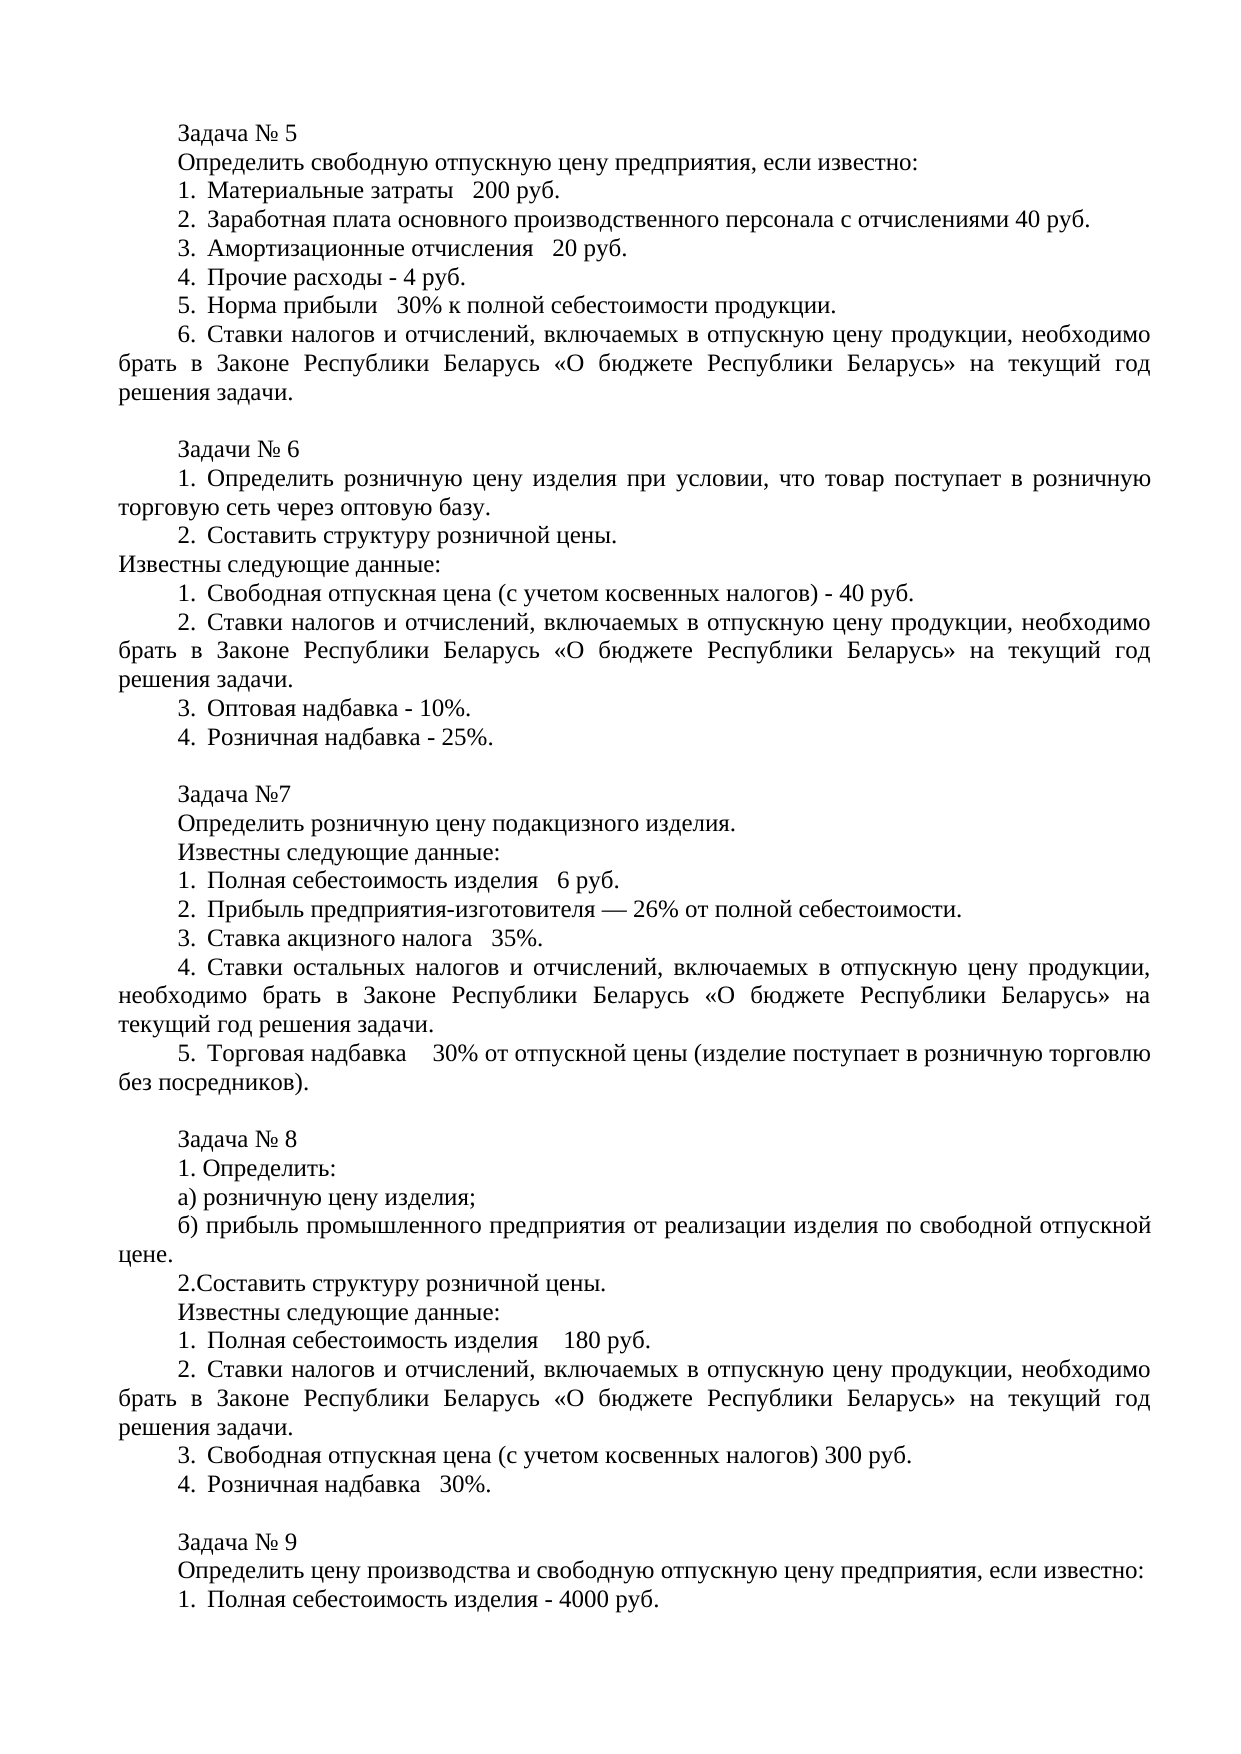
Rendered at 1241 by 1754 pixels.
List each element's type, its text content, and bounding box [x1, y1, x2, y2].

list Полная себестоимость изделия 6 руб. [118, 866, 1152, 894]
list Розничная надбавка 30%. [118, 1469, 1152, 1498]
list Норма прибыли 30% к полной себестоимости продукции. [118, 291, 1152, 319]
list Ставки остальных налогов и отчислений, включаемых в отпускную цену продукции, необходимо брать в Законе Республики Беларусь «О бюджете Республики Беларусь» на текущий год решения задачи. [118, 952, 1152, 1038]
text 1. Определить: [118, 1153, 1152, 1182]
list Торговая надбавка 30% от отпускной цены (изделие поступает в розничную торговлю без посредников). [118, 1038, 1152, 1096]
text б) прибыль промышленного предприятия от реализации изделия по свободной отпускной цене. [118, 1211, 1152, 1268]
text Задача №7 [118, 779, 1152, 808]
text Задачи № 6 [118, 434, 1152, 463]
text а) розничную цену изделия; [118, 1182, 1152, 1211]
text Определить свободную отпускную цену предприятия, если известно: [118, 147, 1152, 176]
text Задача № 8 [118, 1124, 1152, 1153]
text 2. Составить структуру розничной цены. Известны следующие данные: [118, 521, 1152, 578]
list Ставка акцизного налога 35%. [118, 923, 1152, 952]
list Амортизационные отчисления 20 руб. [118, 233, 1152, 262]
list Оптовая надбавка - 10%. [118, 693, 1152, 722]
text Задача № 5 [118, 118, 1152, 147]
list Свободная отпускная цена (с учетом косвенных налогов) - 40 руб. [118, 578, 1152, 607]
list Свободная отпускная цена (с учетом косвенных налогов) 300 руб. [118, 1441, 1152, 1469]
list Полная себестоимость изделия 180 руб. [118, 1326, 1152, 1354]
list Розничная надбавка - 25%. [118, 722, 1152, 751]
text Определить розничную цену подакцизного изделия. [118, 808, 1152, 837]
list Материальные затраты 200 руб. [118, 176, 1152, 204]
text Определить цену производства и свободную отпускную цену предприятия, если известно: [118, 1556, 1152, 1584]
text 1. Определить розничную цену изделия при условии, что товар поступает в розничную торговую сеть через оптовую базу. [118, 463, 1152, 521]
text Задача № 9 [118, 1527, 1152, 1556]
text 2.Составить структуру розничной цены. [118, 1268, 1152, 1297]
list Прибыль предприятия-изготовителя — 26% от полной себестоимости. [118, 894, 1152, 923]
list Прочие расходы - 4 руб. [118, 262, 1152, 291]
list Заработная плата основного производственного персонала с отчислениями 40 руб. [118, 204, 1152, 233]
text Известны следующие данные: [118, 837, 1152, 866]
list Полная себестоимость изделия - 4000 руб. [118, 1584, 1152, 1613]
text Известны следующие данные: [118, 1297, 1152, 1326]
